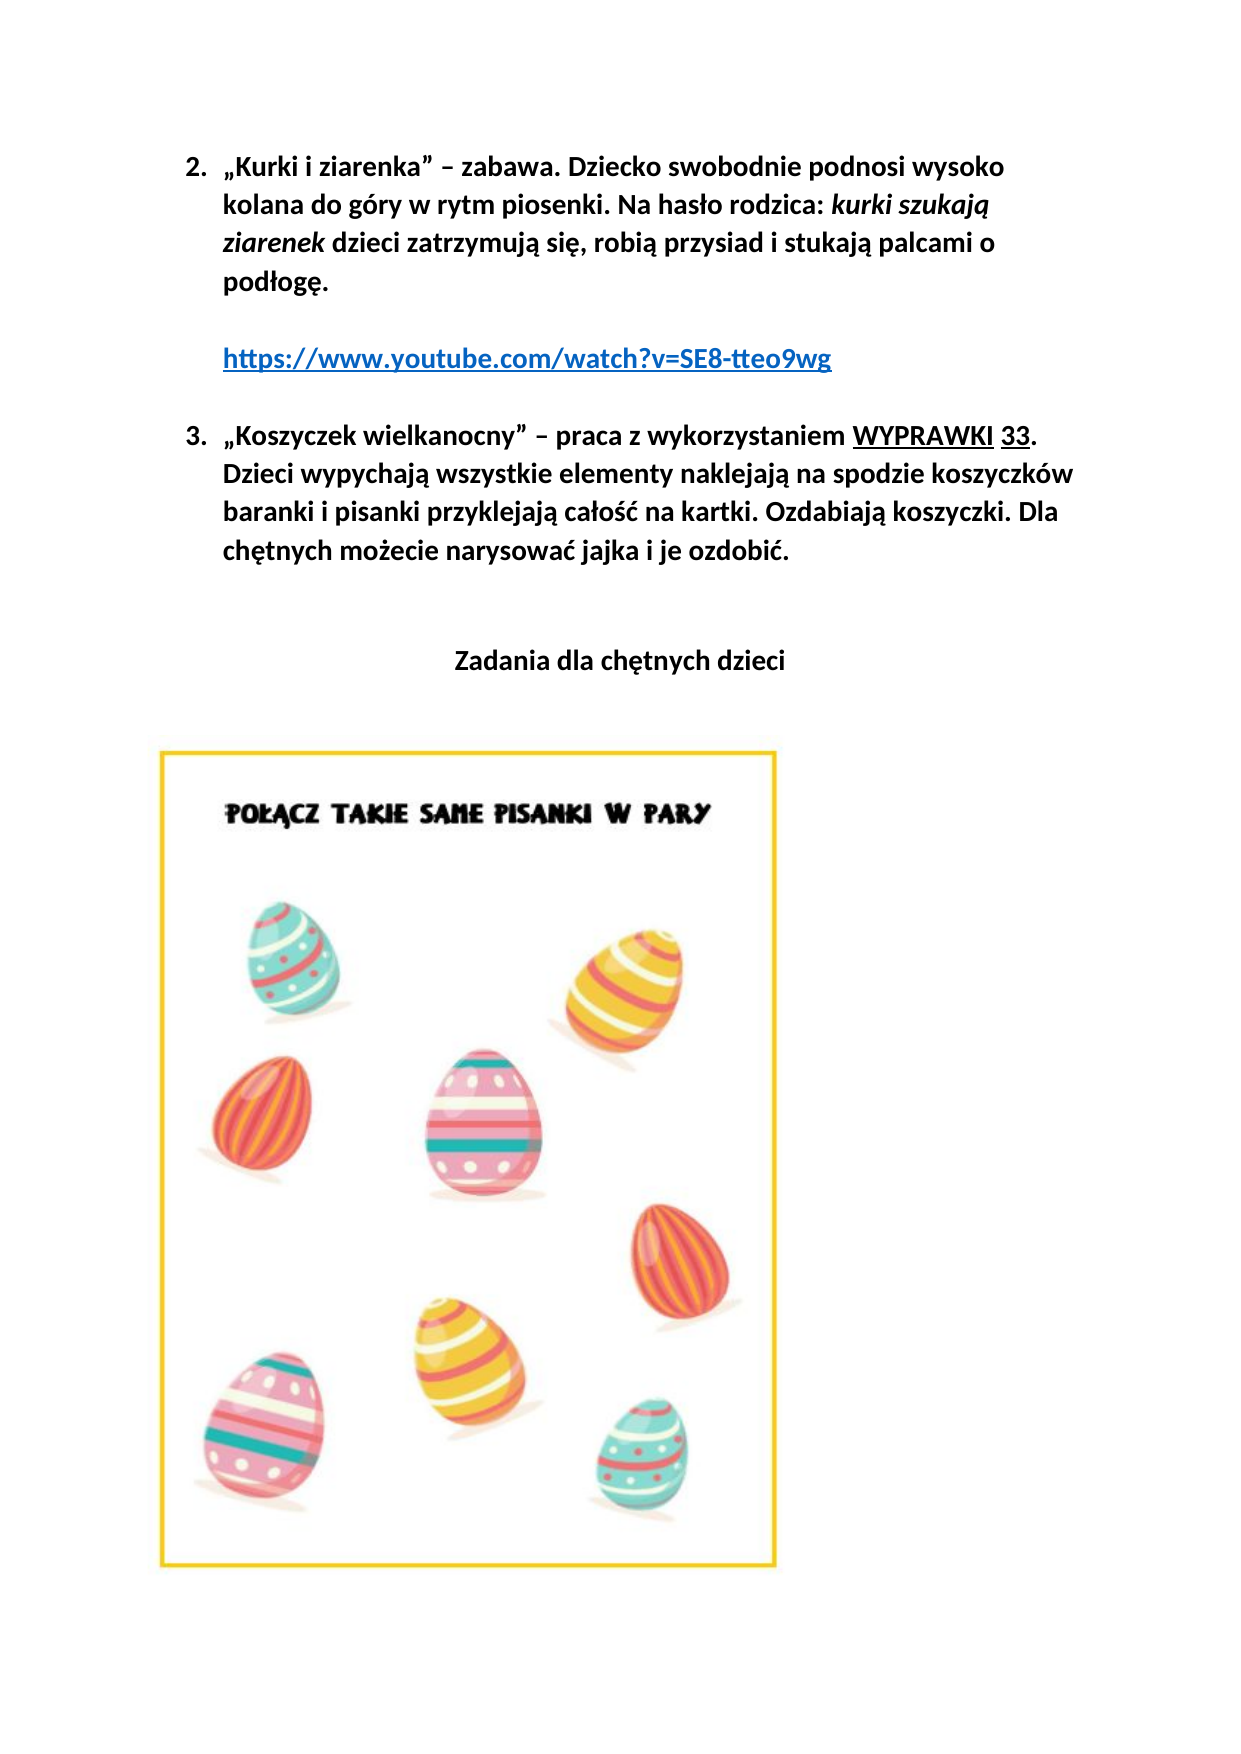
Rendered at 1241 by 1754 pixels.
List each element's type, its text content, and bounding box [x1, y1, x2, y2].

picture [147, 735, 793, 1585]
list „Kurki i ziarenka” – zabawa. Dziecko swobodnie podnosi wysoko kolana do góry w rytm piosenki. Na hasło rodzica: kurki szukają ziarenek dzieci zatrzymują się, robią przysiad i stukają palcami o podłogę. [185, 148, 1093, 298]
list https://www.youtube.com/watch?v=SE8-tteo9wg [223, 340, 1093, 375]
list „Koszyczek wielkanocny” – praca z wykorzystaniem WYPRAWKI 33. Dzieci wypychają wszystkie elementy naklejają na spodzie koszyczków baranki i pisanki przyklejają całość na kartki. Ozdabiają koszyczki. Dla chętnych możecie narysować jajka i je ozdobić. [185, 417, 1093, 568]
text Zadania dla chętnych dzieci [148, 642, 1093, 678]
